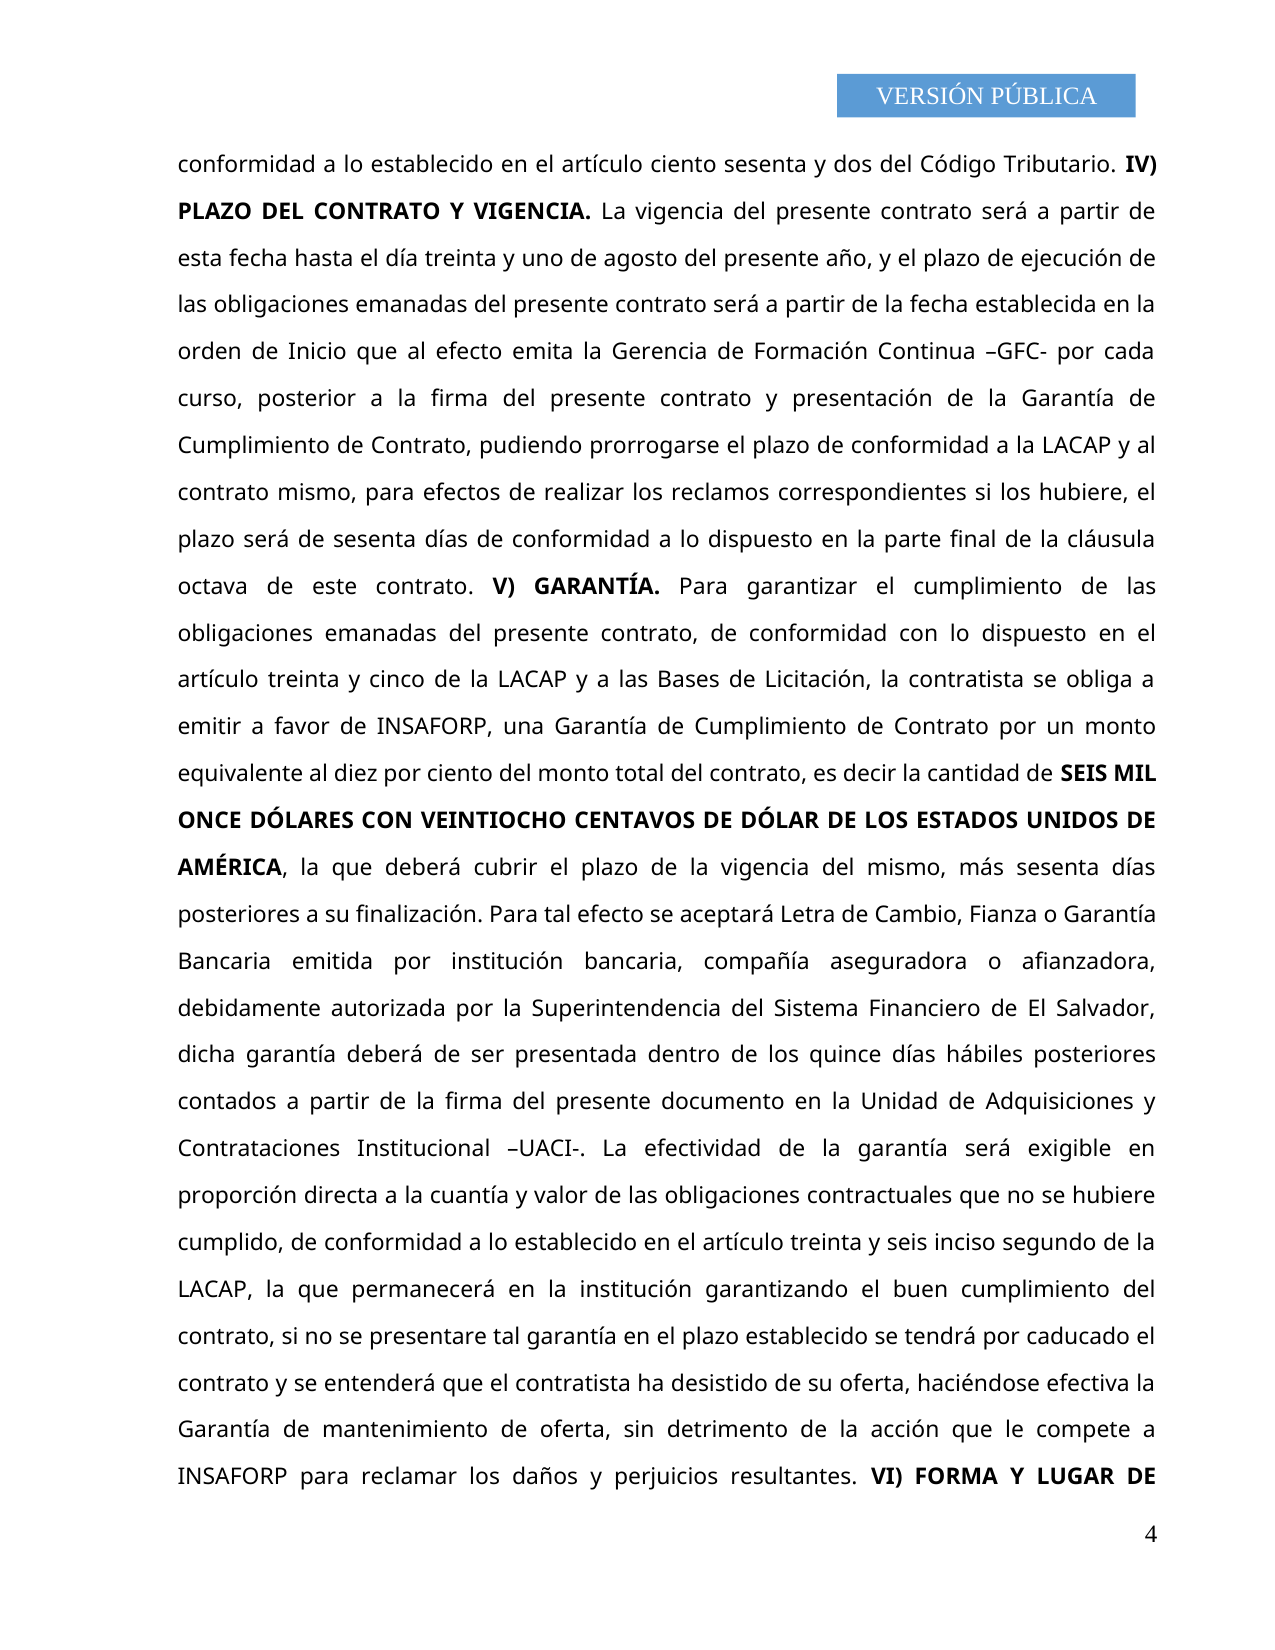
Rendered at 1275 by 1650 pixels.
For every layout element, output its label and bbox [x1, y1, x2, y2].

text [177, 148, 1157, 1491]
